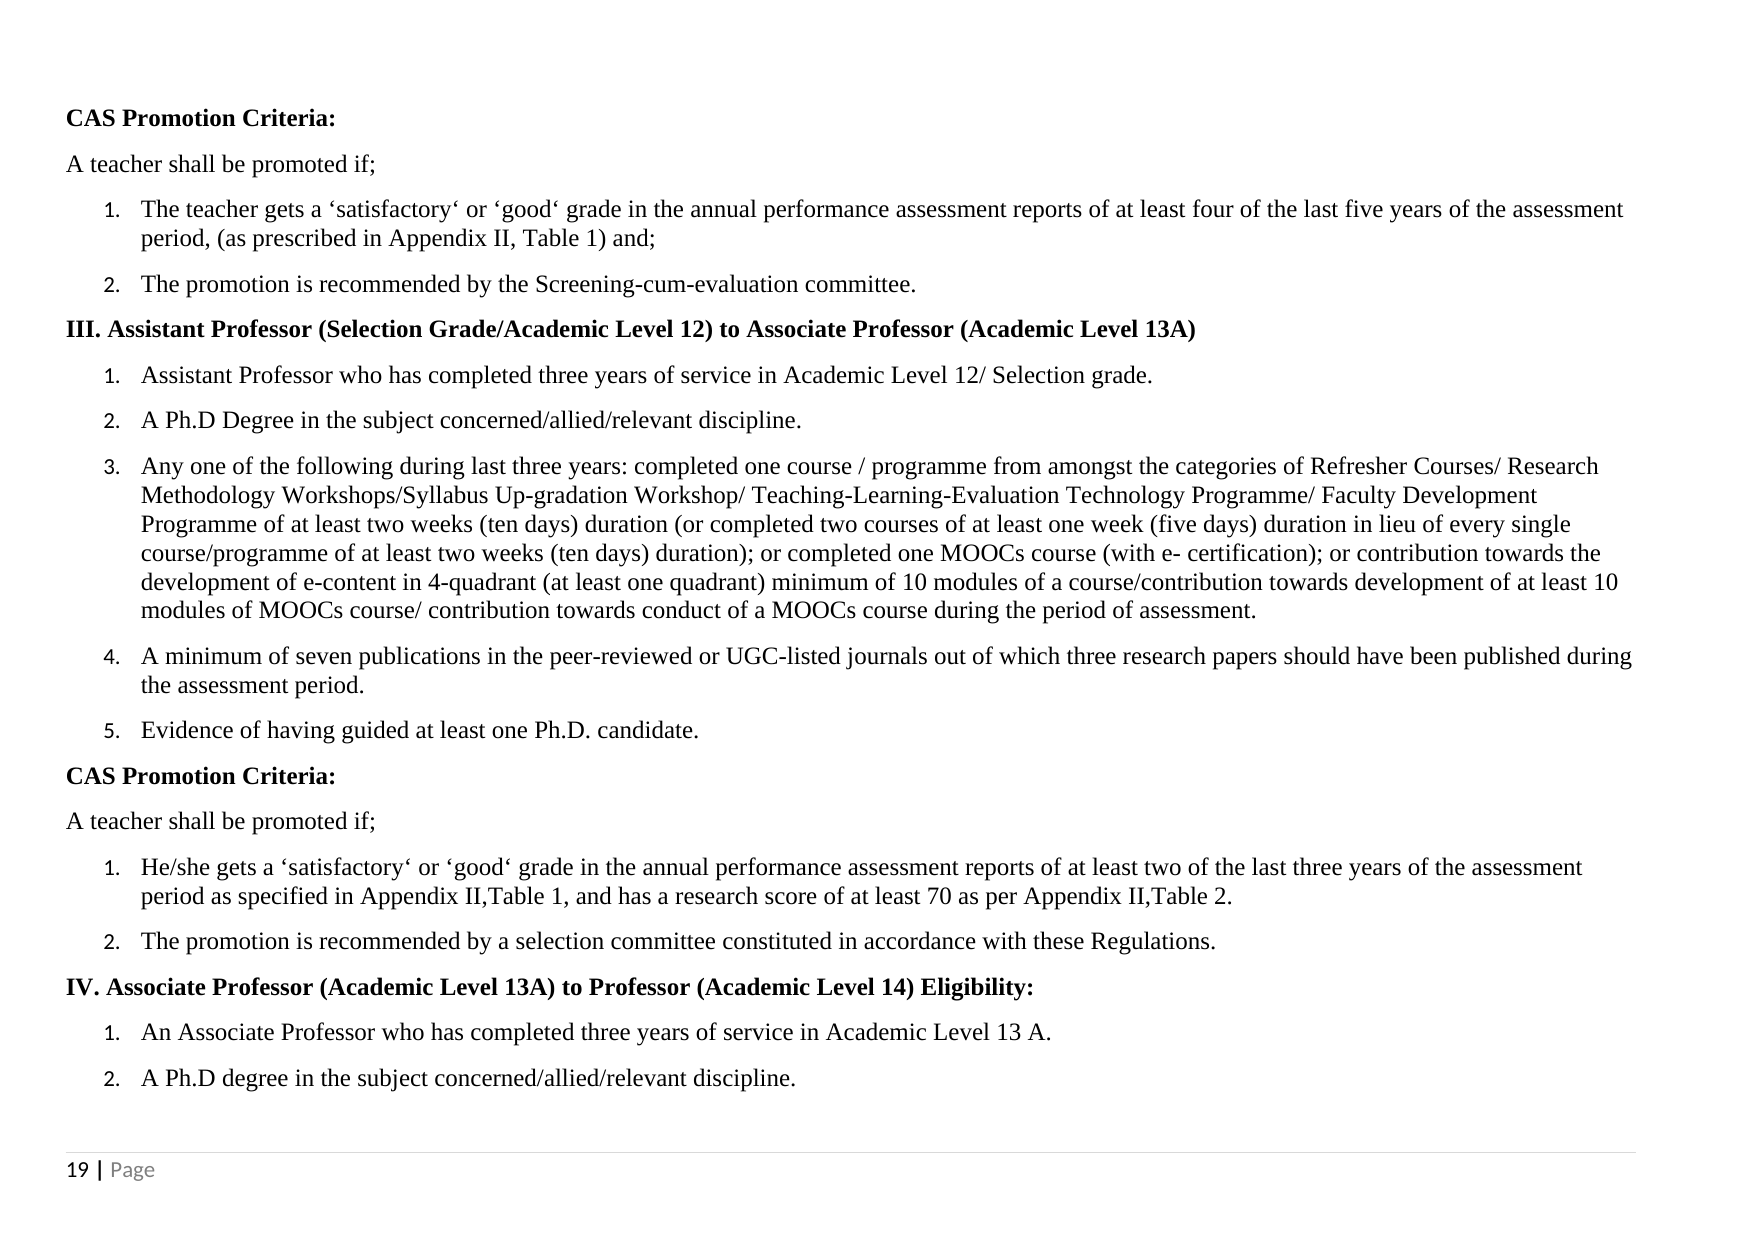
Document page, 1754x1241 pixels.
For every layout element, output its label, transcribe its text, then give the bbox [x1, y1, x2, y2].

list The promotion is recommended by a selection committee constituted in accordance with these Regulations. [103, 926, 1636, 955]
list He/she gets a ‘satisfactory‘ or ‘good‘ grade in the annual performance assessment reports of at least two of the last three years of the assessment period as specified in Appendix II,Table 1, and has a research score of at least 70 as per Appendix II,Table 2. [103, 852, 1636, 910]
list Any one of the following during last three years: completed one course / programme from amongst the categories of Refresher Courses/ Research Methodology Workshops/Syllabus Up-gradation Workshop/ Teaching-Learning-Evaluation Technology Programme/ Faculty Development Programme of at least two weeks (ten days) duration (or completed two courses of at least one week (five days) duration in lieu of every single course/programme of at least two weeks (ten days) duration); or completed one MOOCs course (with e- certification); or contribution towards the development of e-content in 4-quadrant (at least one quadrant) minimum of 10 modules of a course/contribution towards development of at least 10 modules of MOOCs course/ contribution towards conduct of a MOOCs course during the period of assessment. [103, 451, 1636, 624]
list The promotion is recommended by the Screening-cum-evaluation committee. [103, 269, 1636, 298]
list An Associate Professor who has completed three years of service in Academic Level 13 A. [103, 1017, 1636, 1047]
list A minimum of seven publications in the peer-reviewed or UGC-listed journals out of which three research papers should have been published during the assessment period. [103, 641, 1636, 699]
text A teacher shall be promoted if; [66, 806, 1636, 835]
list Evidence of having guided at least one Ph.D. candidate. [103, 715, 1636, 744]
list The teacher gets a ‘satisfactory‘ or ‘good‘ grade in the annual performance assessment reports of at least four of the last five years of the assessment period, (as prescribed in Appendix II, Table 1) and; [103, 194, 1636, 252]
list A Ph.D degree in the subject concerned/allied/relevant discipline. [103, 1063, 1636, 1092]
list A Ph.D Degree in the subject concerned/allied/relevant discipline. [103, 406, 1636, 435]
text CAS Promotion Criteria: [66, 761, 1636, 790]
text IV. Associate Professor (Academic Level 13A) to Professor (Academic Level 14) Eligibility: [66, 972, 1636, 1001]
list Assistant Professor who has completed three years of service in Academic Level 12/ Selection grade. [103, 360, 1636, 389]
text III. Assistant Professor (Selection Grade/Academic Level 12) to Associate Professor (Academic Level 13A) [66, 314, 1636, 343]
text CAS Promotion Criteria: [66, 103, 1636, 132]
text A teacher shall be promoted if; [66, 149, 1636, 178]
